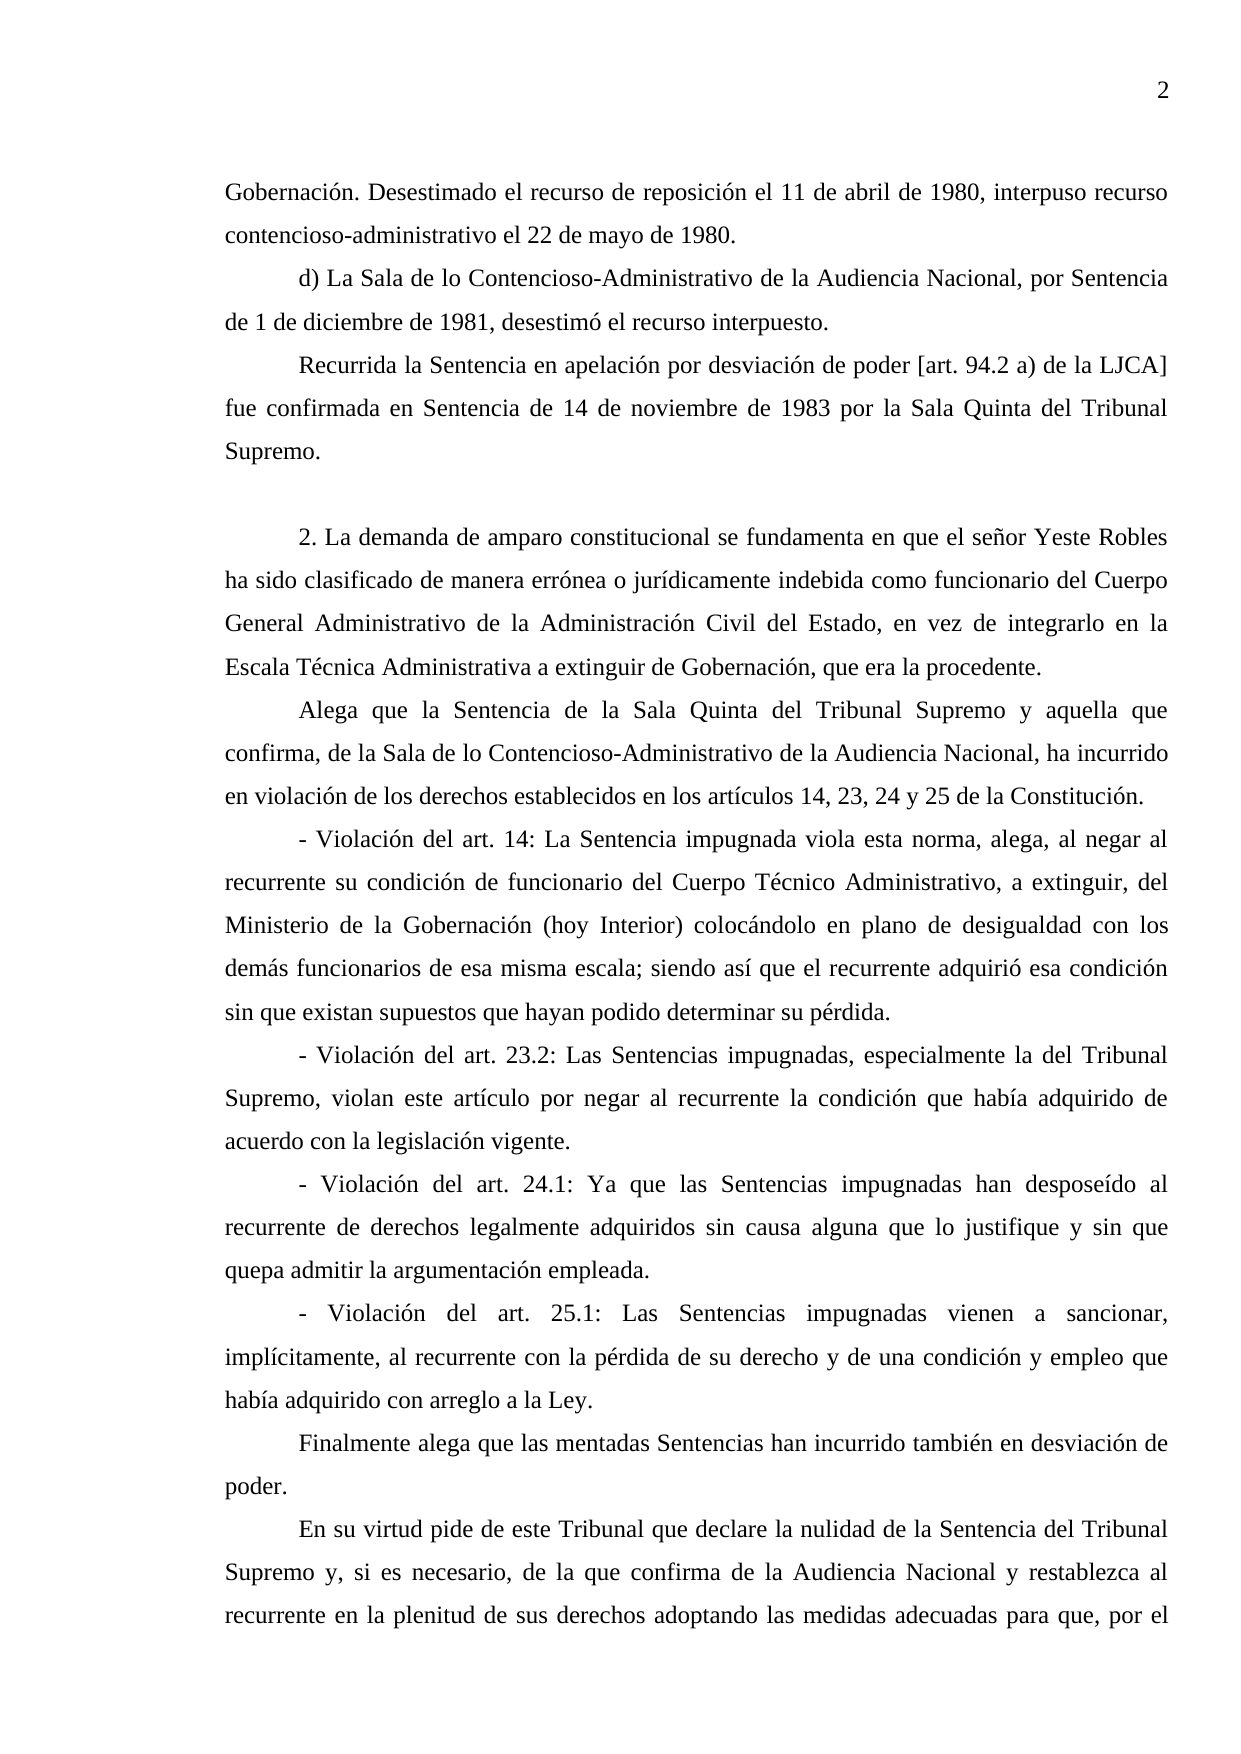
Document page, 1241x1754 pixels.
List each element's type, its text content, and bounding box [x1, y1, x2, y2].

text - Violación del art. 14: La Sentencia impugnada viola esta norma, alega, al negar al recurrente su condición de funcionario del Cuerpo Técnico Administrativo, a extinguir, del Ministerio de la Gobernación (hoy Interior) colocándolo en plano de desigualdad con los demás funcionarios de esa misma escala; siendo así que el recurrente adquirió esa condición sin que existan supuestos que hayan podido determinar su pérdida. [224, 824, 1169, 1025]
text Recurrida la Sentencia en apelación por desviación de poder [art. 94.2 a) de la LJCA] fue confirmada en Sentencia de 14 de noviembre de 1983 por la Sala Quinta del Tribunal Supremo. [224, 350, 1169, 465]
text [224, 177, 1169, 249]
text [224, 1514, 1169, 1629]
text - Violación del art. 25.1: Las Sentencias impugnadas vienen a sancionar, implícitamente, al recurrente con la pérdida de su derecho y de una condición y empleo que había adquirido con arreglo a la Ley. [224, 1298, 1169, 1413]
text d) La Sala de lo Contencioso-Administrativo de la Audiencia Nacional, por Sentencia de 1 de diciembre de 1981, desestimó el recurso interpuesto. [224, 263, 1169, 335]
text - Violación del art. 23.2: Las Sentencias impugnadas, especialmente la del Tribunal Supremo, violan este artículo por negar al recurrente la condición que había adquirido de acuerdo con la legislación vigente. [224, 1040, 1169, 1155]
text 2. La demanda de amparo constitucional se fundamenta en que el señor Yeste Robles ha sido clasificado de manera errónea o jurídicamente indebida como funcionario del Cuerpo General Administrativo de la Administración Civil del Estado, en vez de integrarlo en la Escala Técnica Administrativa a extinguir de Gobernación, que era la procedente. [224, 522, 1169, 680]
text - Violación del art. 24.1: Ya que las Sentencias impugnadas han desposeído al recurrente de derechos legalmente adquiridos sin causa alguna que lo justifique y sin que quepa admitir la argumentación empleada. [224, 1169, 1169, 1284]
text Finalmente alega que las mentadas Sentencias han incurrido también en desviación de poder. [224, 1428, 1169, 1500]
text Alega que la Sentencia de la Sala Quinta del Tribunal Supremo y aquella que confirma, de la Sala de lo Contencioso-Administrativo de la Audiencia Nacional, ha incurrido en violación de los derechos establecidos en los artículos 14, 23, 24 y 25 de la Constitución. [224, 695, 1169, 810]
